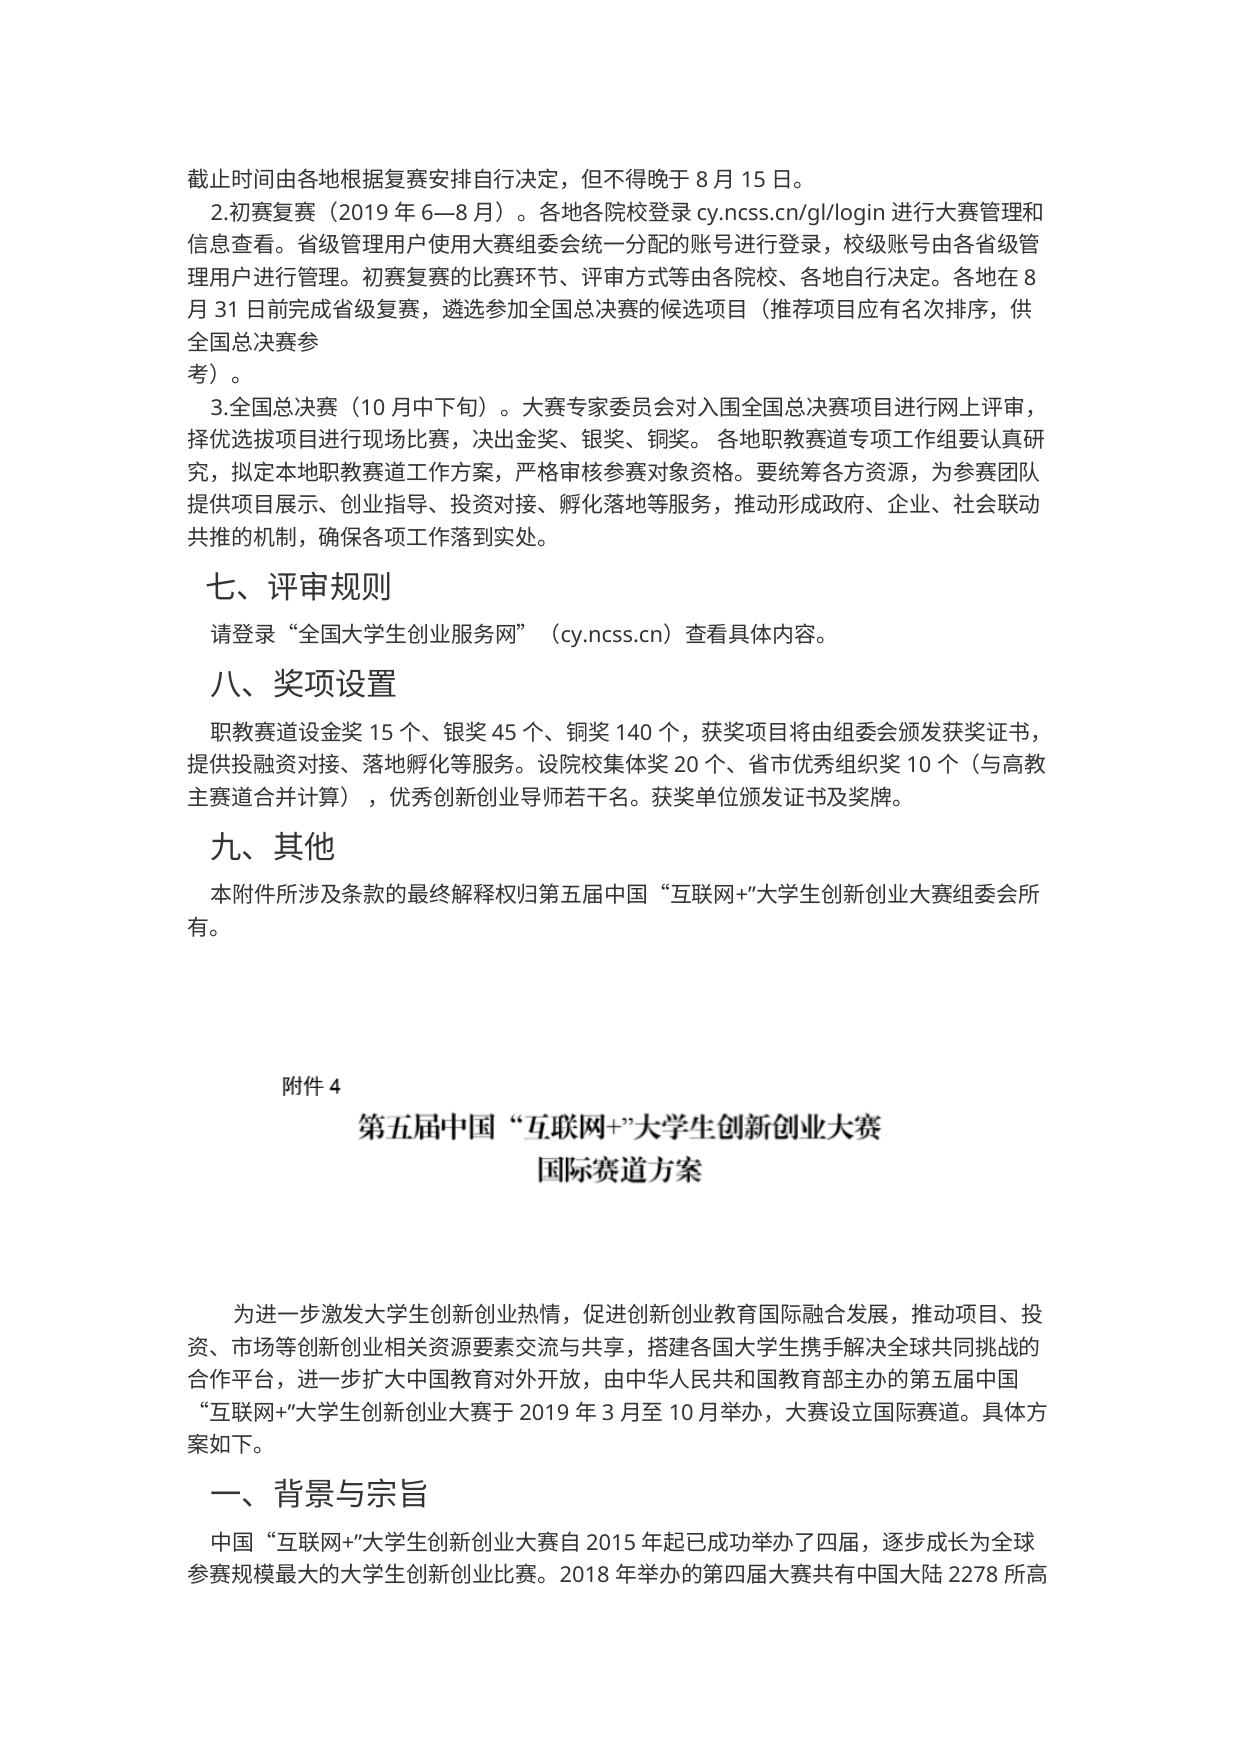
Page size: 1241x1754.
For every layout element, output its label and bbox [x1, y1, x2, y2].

text [187, 162, 1053, 942]
picture [187, 973, 1053, 1234]
text [187, 1297, 1053, 1589]
